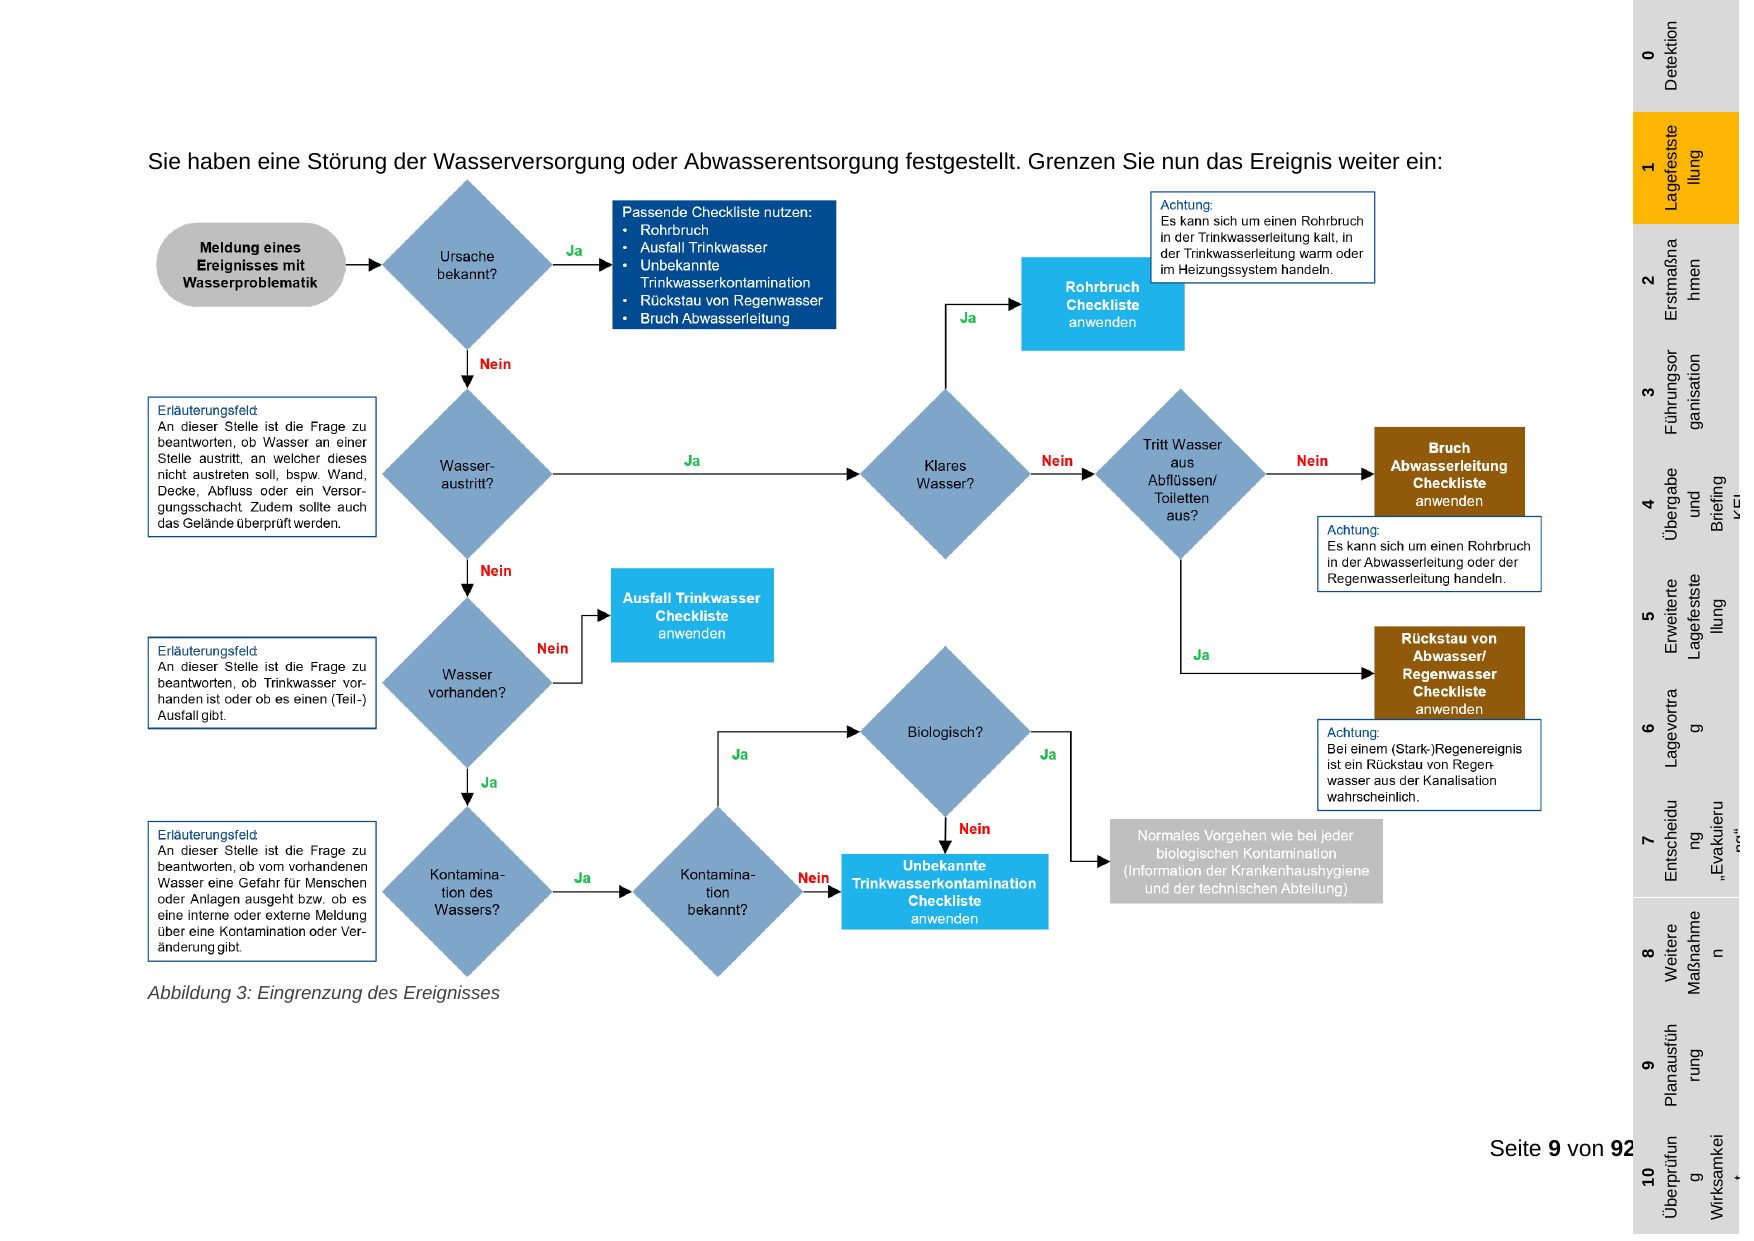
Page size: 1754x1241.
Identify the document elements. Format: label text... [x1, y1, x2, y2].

text Sie haben eine Störung der Wasserversorgung oder Abwasserentsorgung festgestellt. Grenzen Sie nun das Ereignis weiter ein: [148, 148, 1633, 174]
picture [147, 179, 1542, 977]
text Abbildung 3: Eingrenzung des Ereignisses [148, 982, 1633, 1003]
